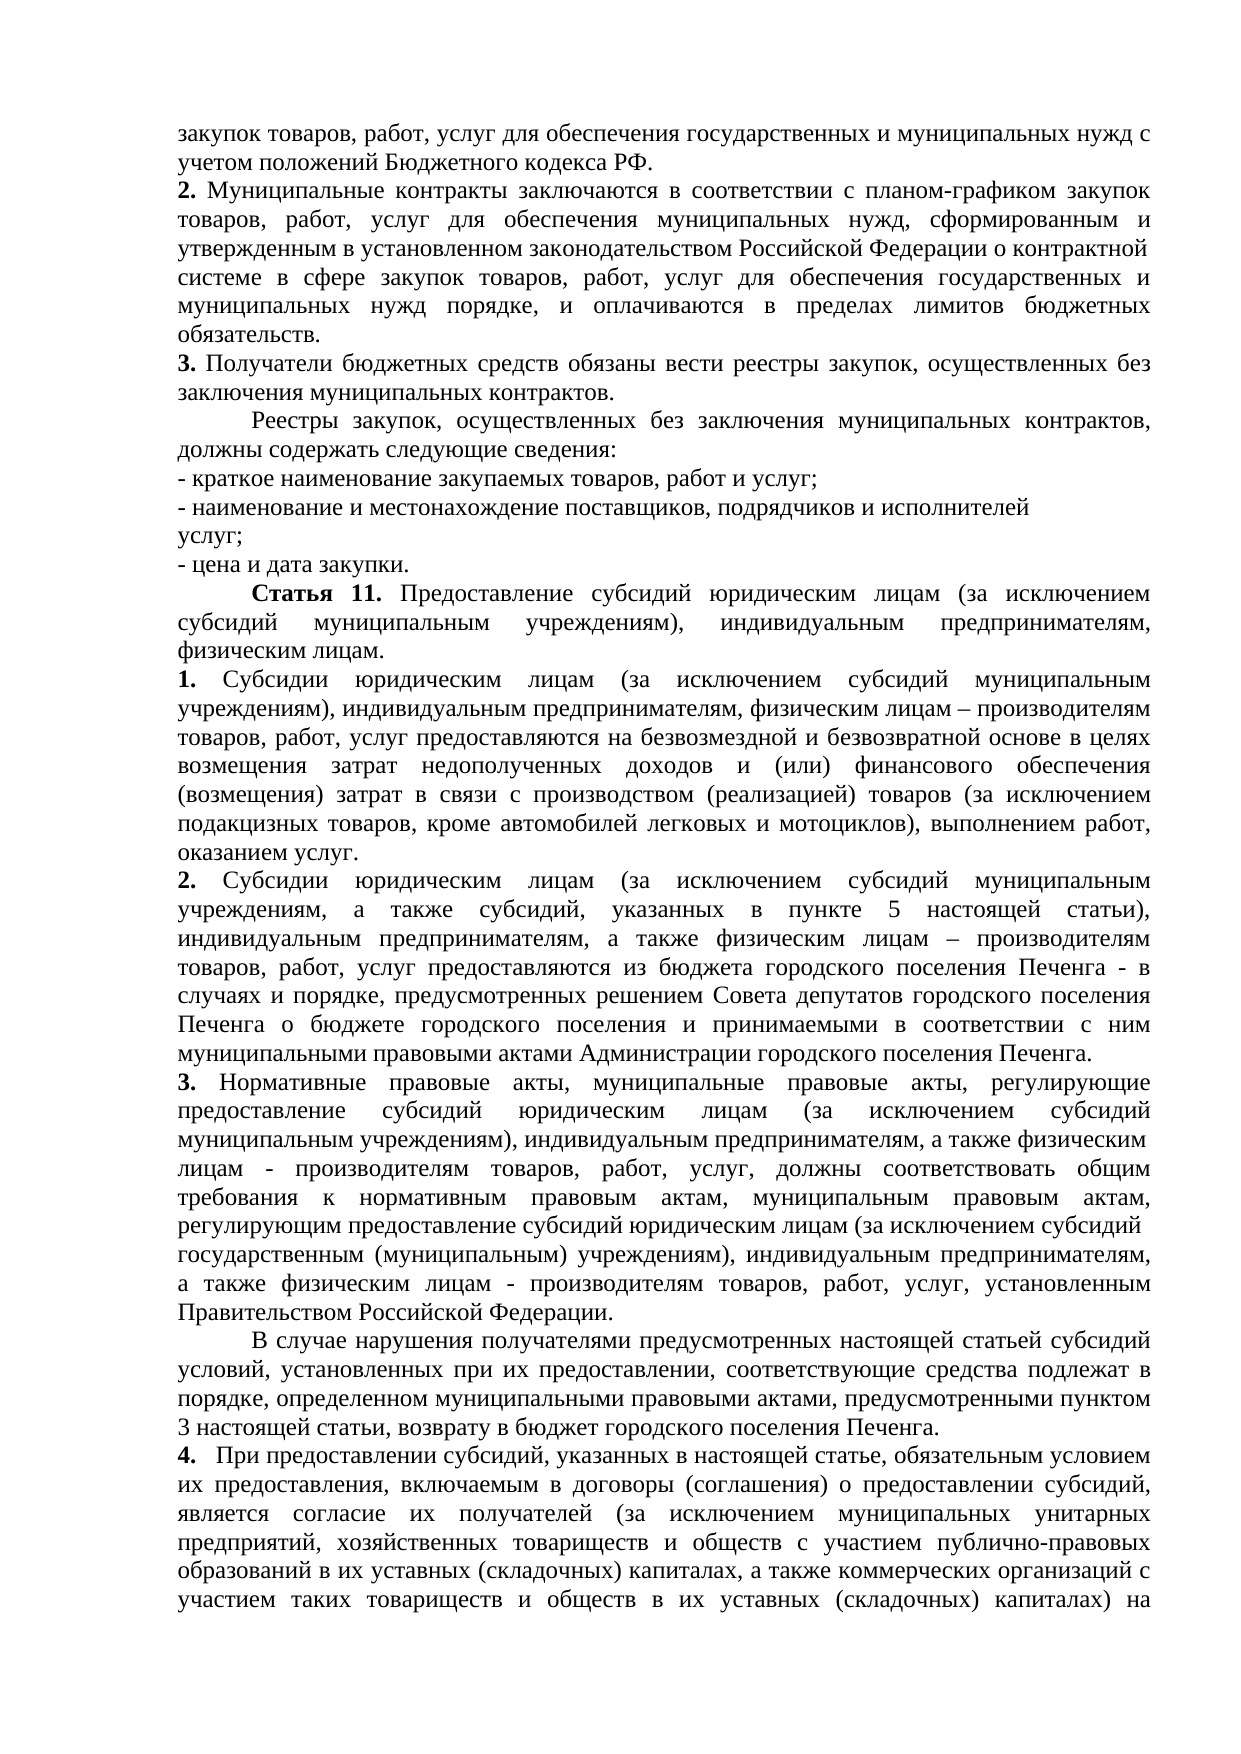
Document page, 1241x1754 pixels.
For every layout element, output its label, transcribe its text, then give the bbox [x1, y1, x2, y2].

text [177, 1441, 1152, 1613]
text государственным (муниципальным) учреждениям), индивидуальным предпринимателям, а также физическим лицам - производителям товаров, работ, услуг, установленным Правительством Российской Федерации. [177, 1239, 1152, 1326]
text системе в сфере закупок товаров, работ, услуг для обеспечения государственных и муниципальных нужд порядке, и оплачиваются в пределах лимитов бюджетных обязательств. [177, 262, 1152, 348]
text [177, 118, 1152, 176]
text В случае нарушения получателями предусмотренных настоящей статьей субсидий условий, установленных при их предоставлении, соответствующие средства подлежат в порядке, определенном муниципальными правовыми актами, предусмотренными пунктом 3 настоящей статьи, возврату в бюджет городского поселения Печенга. [177, 1326, 1152, 1441]
text услуг; [177, 521, 1152, 549]
text лицам - производителям товаров, работ, услуг, должны соответствовать общим требования к нормативным правовым актам, муниципальным правовым актам, регулирующим предоставление субсидий юридическим лицам (за исключением субсидий [177, 1153, 1152, 1239]
text Статья 11. Предоставление субсидий юридическим лицам (за исключением субсидий муниципальным учреждениям), индивидуальным предпринимателям, физическим лицам. [177, 578, 1152, 664]
text Реестры закупок, осуществленных без заключения муниципальных контрактов, должны содержать следующие сведения: [177, 406, 1152, 463]
text 3. Получатели бюджетных средств обязаны вести реестры закупок, осуществленных без заключения муниципальных контрактов. [177, 348, 1152, 406]
text - наименование и местонахождение поставщиков, подрядчиков и исполнителей [177, 492, 1152, 521]
text 2. Муниципальные контракты заключаются в соответствии с планом-графиком закупок товаров, работ, услуг для обеспечения муниципальных нужд, сформированным и утвержденным в установленном законодательством Российской Федерации о контрактной [177, 176, 1152, 262]
text 3. Нормативные правовые акты, муниципальные правовые акты, регулирующие предоставление субсидий юридическим лицам (за исключением субсидий муниципальным учреждениям), индивидуальным предпринимателям, а также физическим [177, 1067, 1152, 1153]
text - цена и дата закупки. [177, 549, 1152, 578]
text 1. Субсидии юридическим лицам (за исключением субсидий муниципальным учреждениям), индивидуальным предпринимателям, физическим лицам – производителям товаров, работ, услуг предоставляются на безвозмездной и безвозвратной основе в целях возмещения затрат недополученных доходов и (или) финансового обеспечения (возмещения) затрат в связи с производством (реализацией) товаров (за исключением подакцизных товаров, кроме автомобилей легковых и мотоциклов), выполнением работ, оказанием услуг. [177, 664, 1152, 866]
text 2. Субсидии юридическим лицам (за исключением субсидий муниципальным учреждениям, а также субсидий, указанных в пункте 5 настоящей статьи), индивидуальным предпринимателям, а также физическим лицам – производителям товаров, работ, услуг предоставляются из бюджета городского поселения Печенга - в случаях и порядке, предусмотренных решением Совета депутатов городского поселения Печенга о бюджете городского поселения и принимаемыми в соответствии с ним муниципальными правовыми актами Администрации городского поселения Печенга. [177, 866, 1152, 1067]
text - краткое наименование закупаемых товаров, работ и услуг; [177, 463, 1152, 492]
